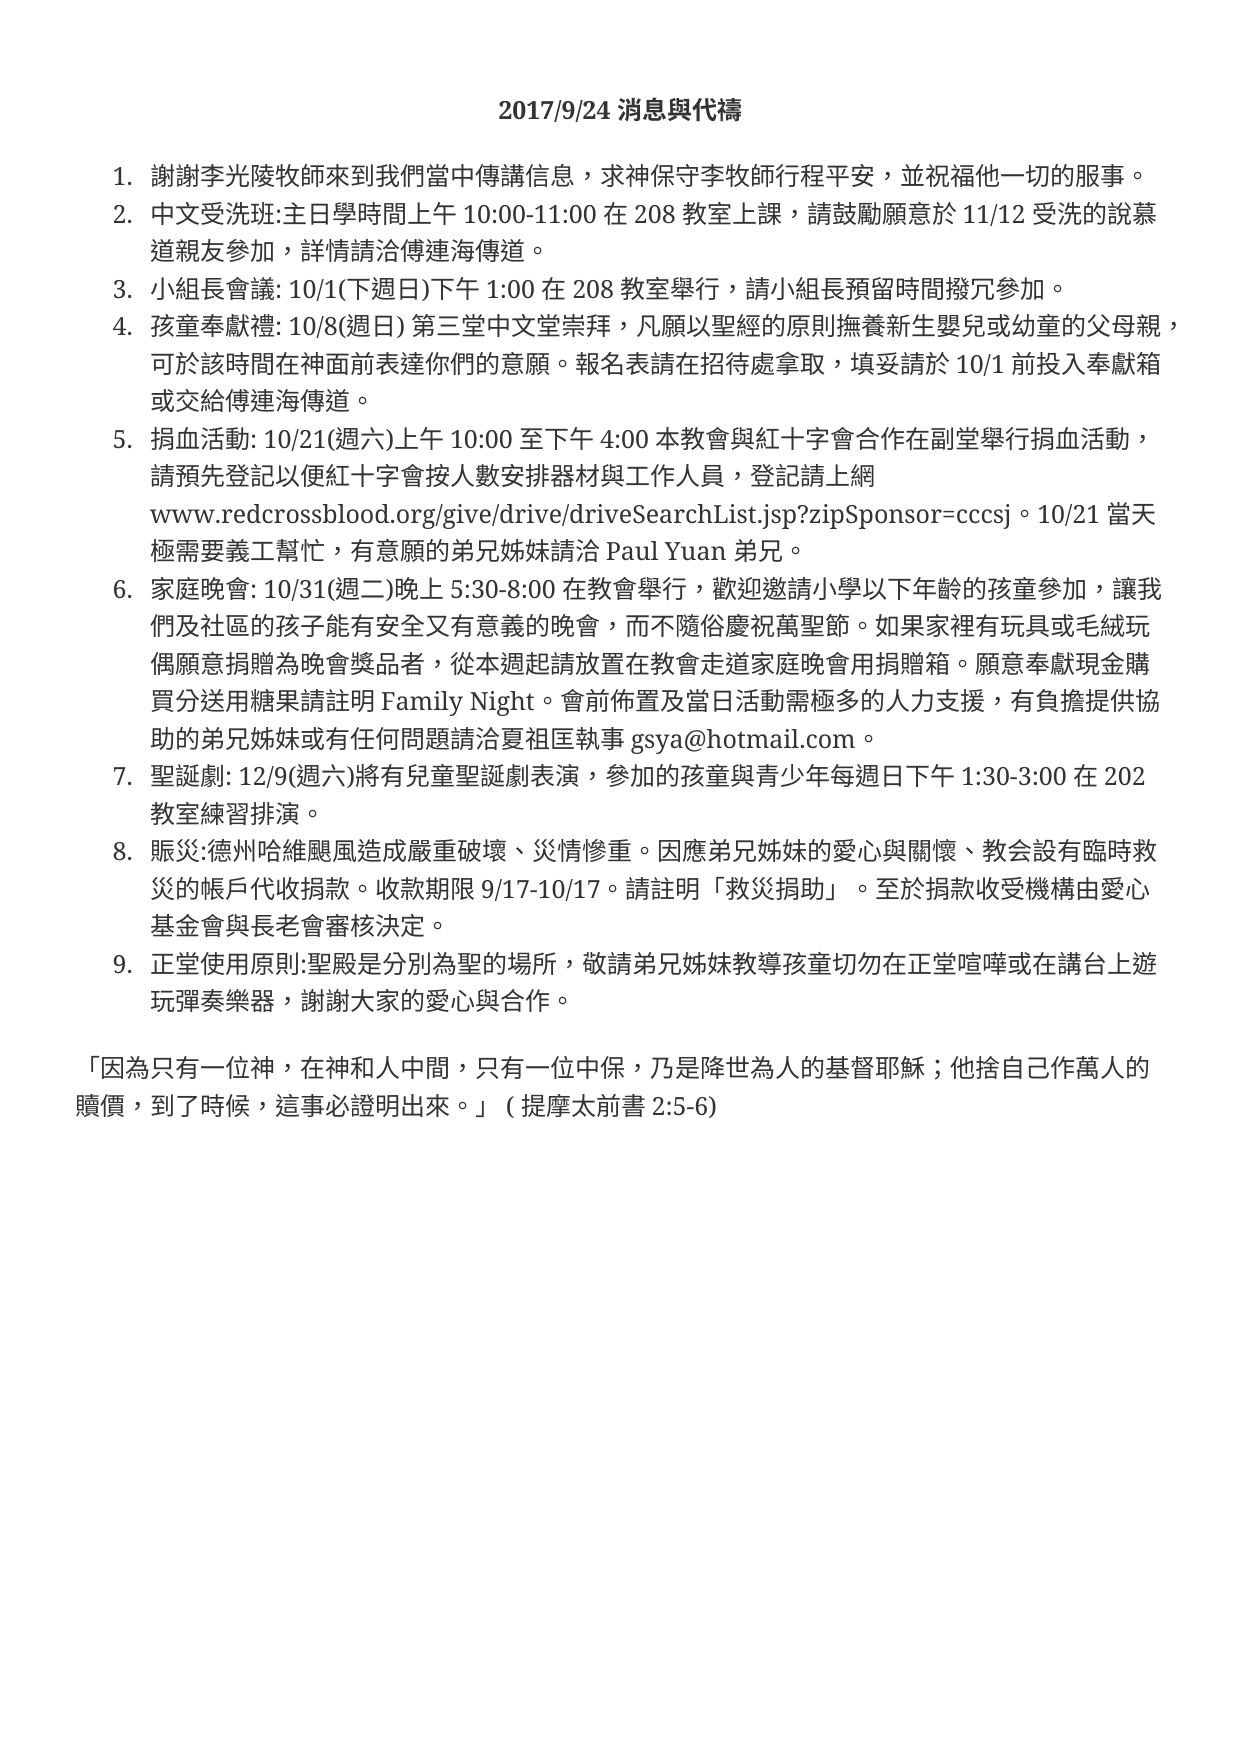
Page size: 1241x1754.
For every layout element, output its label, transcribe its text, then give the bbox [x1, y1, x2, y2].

list 正堂使用原則:聖殿是分別為聖的場所，敬請弟兄姊妹教導孩童切勿在正堂喧嘩或在講台上遊玩彈奏樂器，謝謝大家的愛心與合作。 [112, 944, 1165, 1019]
text 「因為只有一位神，在神和人中間，只有一位中保，乃是降世為人的基督耶穌；他捨自己作萬人的贖價，到了時候，這事必證明出來。」 ( 提摩太前書 2:5-6) [75, 1048, 1165, 1123]
list 謝謝李光陵牧師來到我們當中傳講信息，求神保守李牧師行程平安，並祝福他一切的服事。 [112, 156, 1165, 194]
list 孩童奉獻禮: 10/8(週日) 第三堂中文堂崇拜，凡願以聖經的原則撫養新生嬰兒或幼童的父母親，可於該時間在神面前表達你們的意願。報名表請在招待處拿取，填妥請於 10/1 前投入奉獻箱或交給傅連海傳道。 [112, 306, 1165, 419]
list 賑災:德州哈維颶風造成嚴重破壞、災情慘重。因應弟兄姊妹的愛心與關懷、教会設有臨時救災的帳戶代收捐款。收款期限 9/17-10/17。請註明「救災捐助」。至於捐款收受機構由愛心基金會與長老會審核決定。 [112, 831, 1165, 944]
list 小組長會議: 10/1(下週日)下午 1:00 在 208 教室舉行，請小組長預留時間撥冗參加。 [112, 269, 1165, 306]
list 家庭晚會: 10/31(週二)晚上 5:30-8:00 在教會舉行，歡迎邀請小學以下年齡的孩童參加，讓我們及社區的孩子能有安全又有意義的晚會，而不隨俗慶祝萬聖節。如果家裡有玩具或毛絨玩偶願意捐贈為晚會獎品者，從本週起請放置在教會走道家庭晚會用捐贈箱。願意奉獻現金購買分送用糖果請註明 Family Night。會前佈置及當日活動需極多的人力支援，有負擔提供協助的弟兄姊妹或有任何問題請洽夏祖匡執事 gsya@hotmail.com。 [112, 569, 1165, 756]
list 中文受洗班:主日學時間上午 10:00-11:00 在 208 教室上課，請鼓勵願意於11/12 受洗的說慕道親友參加，詳情請洽傅連海傳道。 [112, 194, 1165, 269]
list 捐血活動: 10/21(週六)上午 10:00 至下午 4:00 本教會與紅十字會合作在副堂舉行捐血活動，請預先登記以便紅十字會按人數安排器材與工作人員，登記請上網www.redcrossblood.org/give/drive/driveSearchList.jsp?zipSponsor=cccsj。10/21 當天極需要義工幫忙，有意願的弟兄姊妹請洽 Paul Yuan 弟兄。 [112, 419, 1165, 569]
list 聖誕劇: 12/9(週六)將有兒童聖誕劇表演，參加的孩童與青少年每週日下午 1:30-3:00 在 202 教室練習排演。 [112, 756, 1165, 831]
text 2017/9/24 消息與代禱 [75, 89, 1165, 127]
